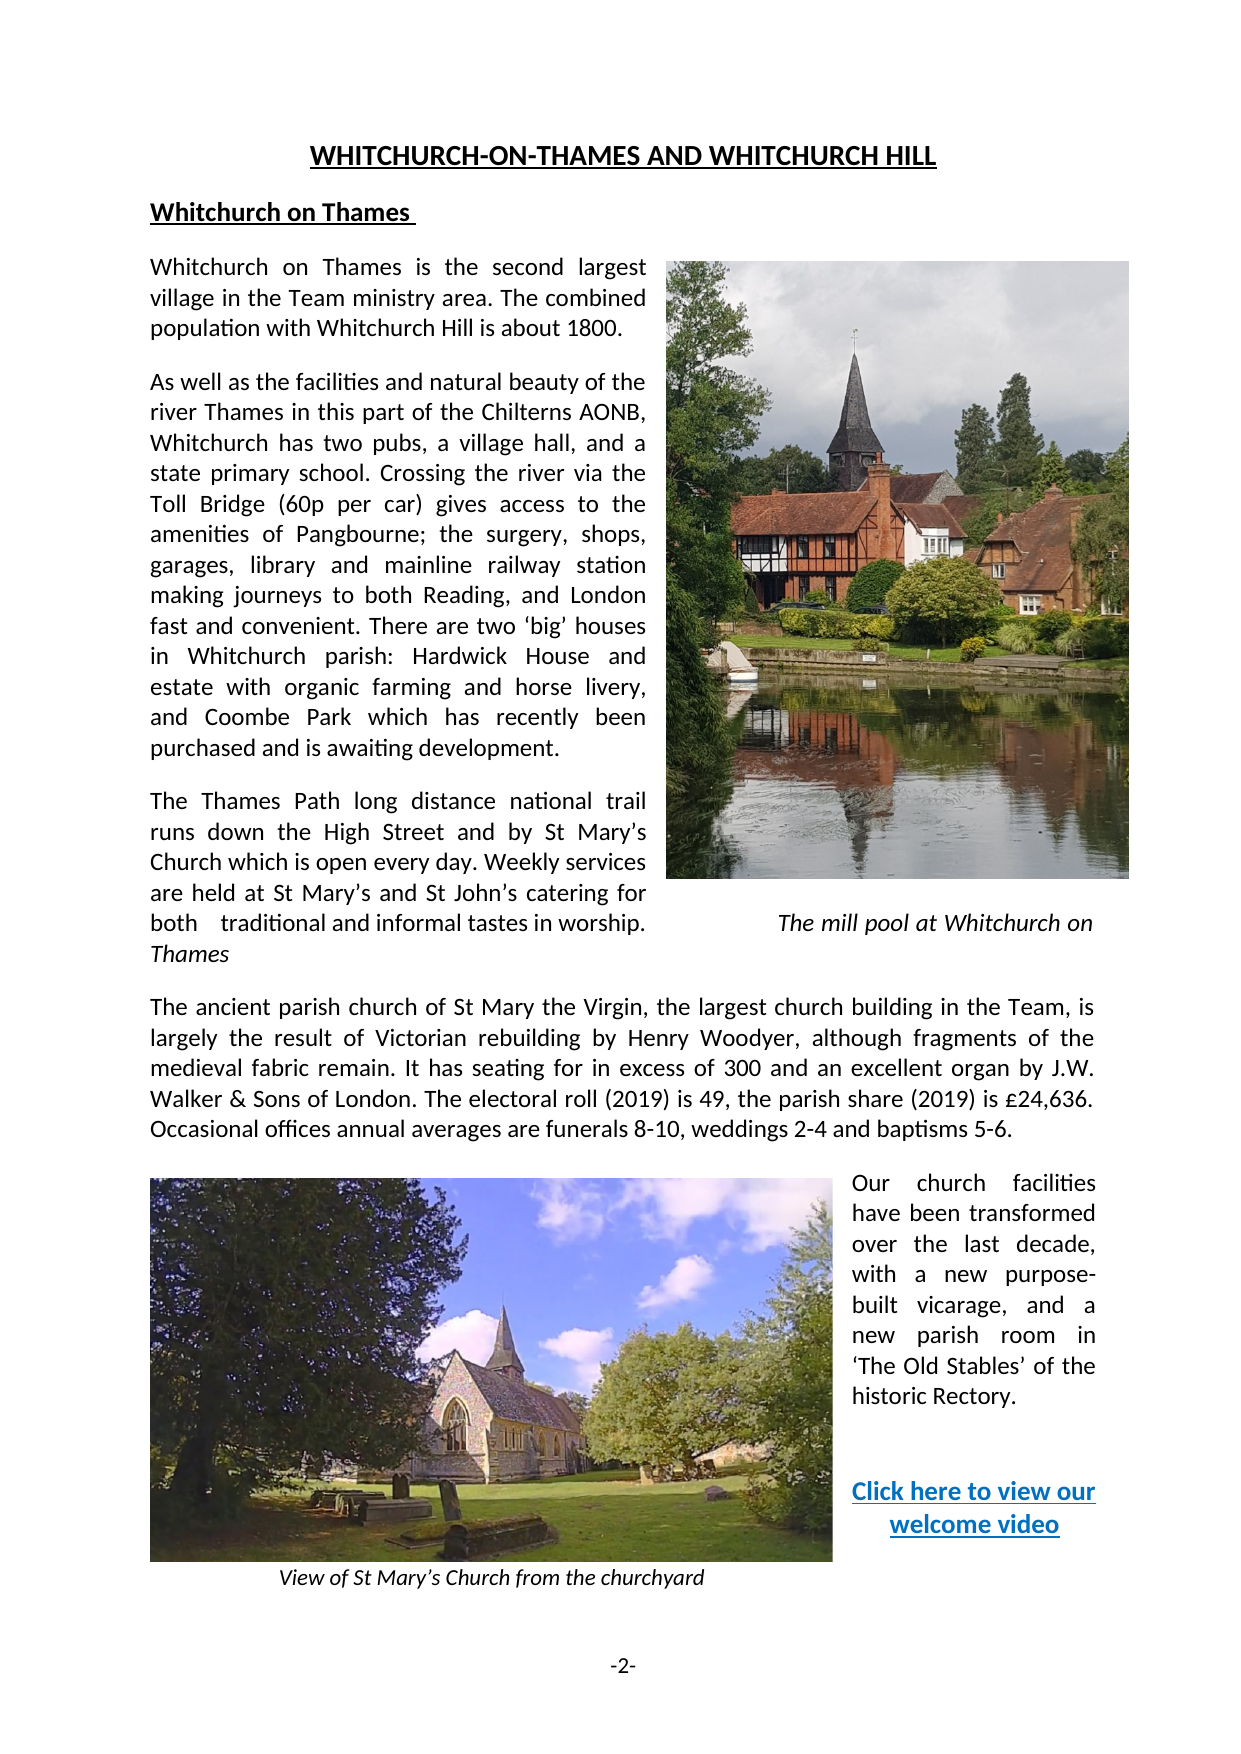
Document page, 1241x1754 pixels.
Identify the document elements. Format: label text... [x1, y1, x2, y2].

text WHITCHURCH-ON-THAMES AND WHITCHURCH HILL [150, 137, 1096, 172]
text The ancient parish church of St Mary the Virgin, the largest church building in the Team, is largely the result of Victorian rebuilding by Henry Woodyer, although fragments of the medieval fabric remain. It has seating for in excess of 300 and an excellent organ by J.W. Walker & Sons of London. The electoral roll (2019) is 49, the parish share (2019) is £24,636. Occasional offices annual averages are funerals 8-10, weddings 2-4 and baptisms 5-6. [150, 991, 1096, 1144]
subtitle Whitchurch on Thames [150, 195, 1096, 228]
text The Thames Path long distance national trail runs down the High Street and by St Mary’s Church which is open every day. Weekly services are held at St Mary’s and St John’s catering for both traditional and informal tastes in worship. The mill pool at Whitchurch on Thames [150, 785, 1096, 968]
text View of St Mary’s Church from the churchyard [150, 1563, 1096, 1592]
text As well as the facilities and natural beauty of the river Thames in this part of the Chilterns AONB, Whitchurch has two pubs, a village hall, and a state primary school. Crossing the river via the Toll Bridge (60p per car) gives access to the amenities of Pangbourne; the surgery, shops, garages, library and mainline railway station making journeys to both Reading, and London fast and convenient. There are two ‘big’ houses in Whitchurch parish: Hardwick House and estate with organic farming and horse livery, and Coombe Park which has recently been purchased and is awaiting development. [150, 366, 666, 762]
text Whitchurch on Thames is the second largest village in the Team ministry area. The combined population with Whitchurch Hill is about 1800. [150, 251, 1096, 343]
text Our church facilities have been transformed over the last decade, with a new purpose-built vicarage, and a new parish room in ‘The Old Stables’ of the historic Rectory. [150, 1167, 1096, 1411]
picture [666, 261, 1129, 879]
picture [150, 1178, 833, 1562]
subtitle Click here to view our welcome video [833, 1474, 1096, 1541]
